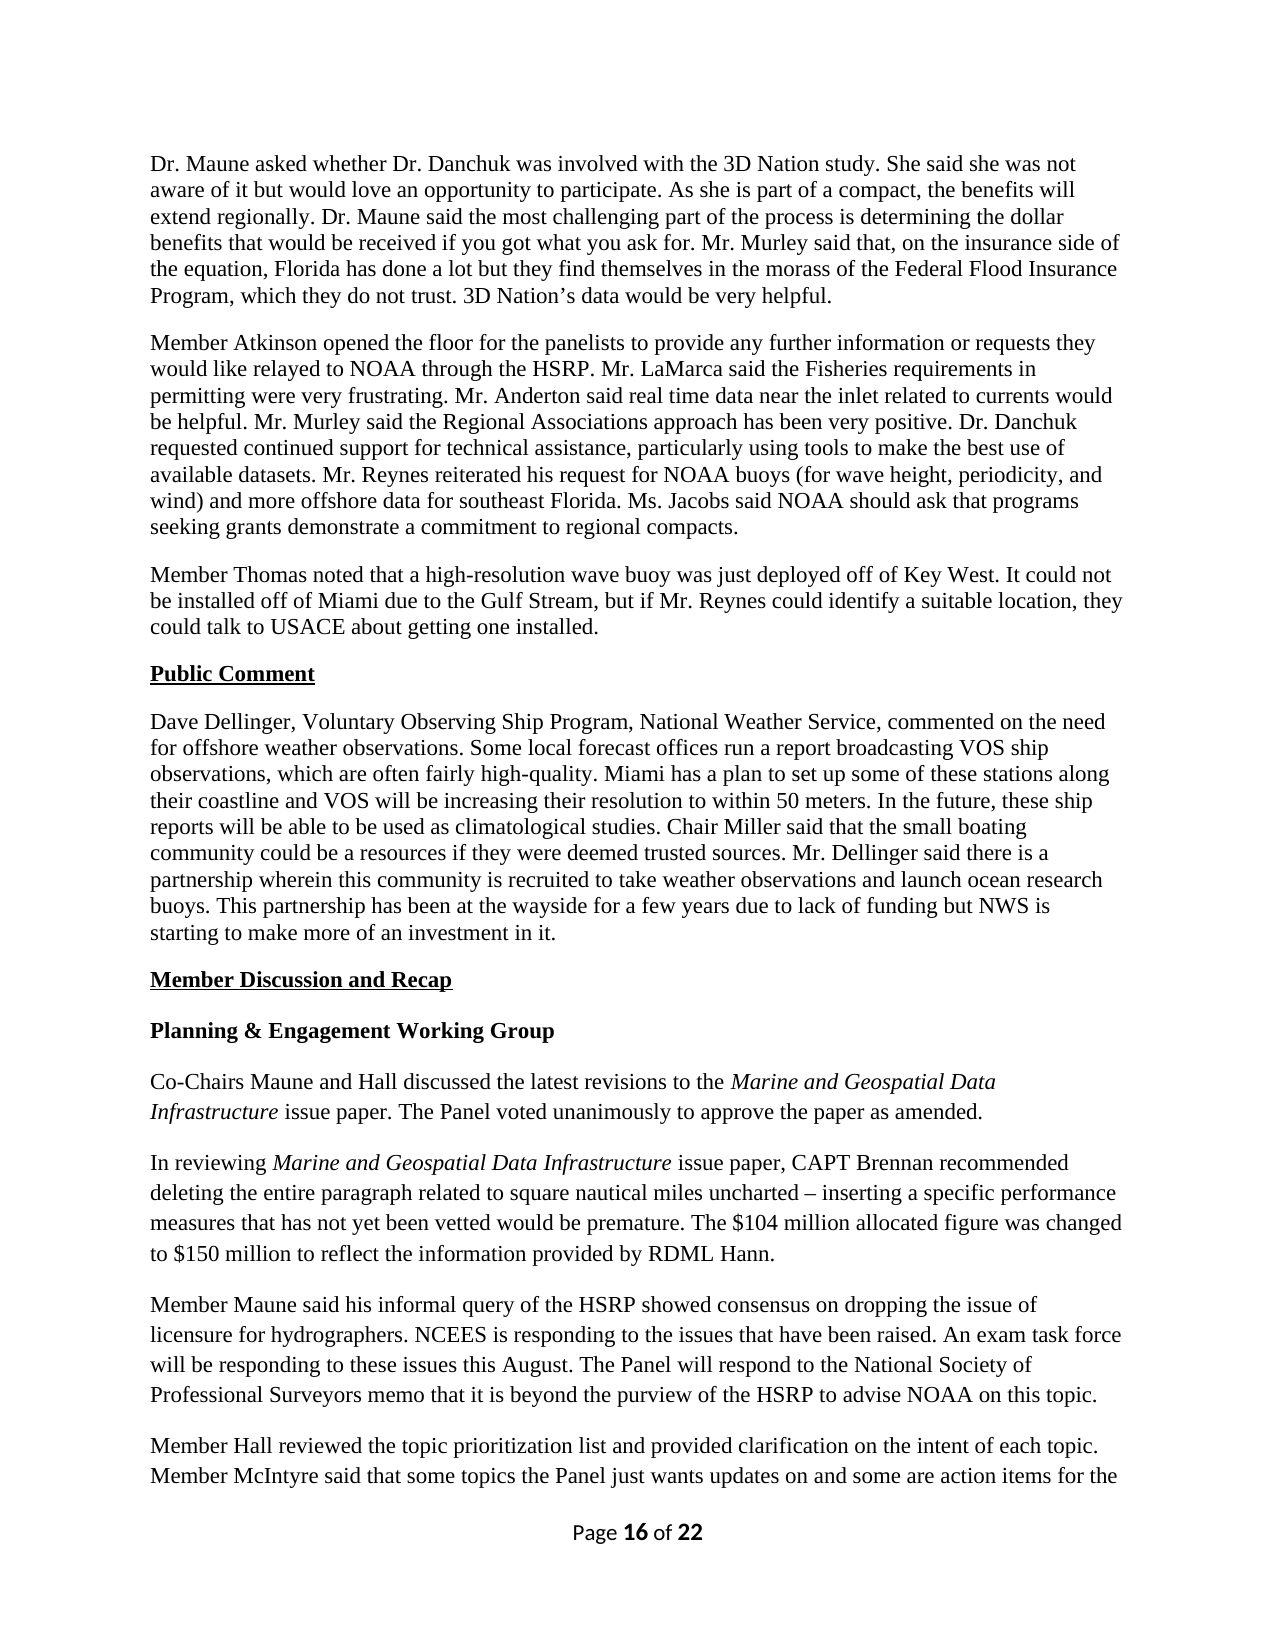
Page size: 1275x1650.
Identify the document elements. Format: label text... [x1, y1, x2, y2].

text Dave Dellinger, Voluntary Observing Ship Program, National Weather Service, commented on the need for offshore weather observations. Some local forecast offices run a report broadcasting VOS ship observations, which are often fairly high-quality. Miami has a plan to set up some of these stations along their coastline and VOS will be increasing their resolution to within 50 meters. In the future, these ship reports will be able to be used as climatological studies. Chair Miller said that the small boating community could be a resources if they were deemed trusted sources. Mr. Dellinger said there is a partnership wherein this community is recruited to take weather observations and launch ocean research buoys. This partnership has been at the wayside for a few years due to lack of funding but NWS is starting to make more of an investment in it. [150, 708, 1125, 945]
text Member Thomas noted that a high-resolution wave buoy was just deployed off of Key West. It could not be installed off of Miami due to the Gulf Stream, but if Mr. Reynes could identify a suitable location, they could talk to USACE about getting one installed. [150, 561, 1125, 640]
text Member Maune said his informal query of the HSRP showed consensus on dropping the issue of licensure for hydrographers. NCEES is responding to the issues that have been raised. An exam task force will be responding to these issues this August. The Panel will respond to the National Society of Professional Surveyors memo that it is beyond the purview of the HSRP to advise NOAA on this topic. [150, 1291, 1125, 1408]
text In reviewing Marine and Geospatial Data Infrastructure issue paper, CAPT Brennan recommended deleting the entire paragraph related to square nautical miles uncharted – inserting a specific performance measures that has not yet been vetted would be premature. The $104 million allocated figure was changed to $150 million to reflect the information provided by RDML Hann. [150, 1149, 1125, 1266]
text Planning & Engagement Working Group [150, 1017, 1125, 1043]
text Co-Chairs Maune and Hall discussed the latest revisions to the Marine and Geospatial Data Infrastructure issue paper. The Panel voted unanimously to approve the paper as amended. [150, 1068, 1125, 1124]
text Public Comment [150, 661, 1125, 687]
text Dr. Maune asked whether Dr. Danchuk was involved with the 3D Nation study. She said she was not aware of it but would love an opportunity to participate. As she is part of a compact, the benefits will extend regionally. Dr. Maune said the most challenging part of the process is determining the dollar benefits that would be received if you got what you ask for. Mr. Murley said that, on the insurance side of the equation, Florida has done a lot but they find themselves in the morass of the Federal Flood Insurance Program, which they do not trust. 3D Nation’s data would be very helpful. [150, 150, 1125, 308]
text Member Discussion and Recap [150, 966, 1125, 992]
text Member Atkinson opened the floor for the panelists to provide any further information or requests they would like relayed to NOAA through the HSRP. Mr. LaMarca said the Fisheries requirements in permitting were very frustrating. Mr. Anderton said real time data near the inlet related to currents would be helpful. Mr. Murley said the Regional Associations approach has been very positive. Dr. Danchuk requested continued support for technical assistance, particularly using tools to make the best use of available datasets. Mr. Reynes reiterated his request for NOAA buoys (for wave height, periodicity, and wind) and more offshore data for southeast Florida. Ms. Jacobs said NOAA should ask that programs seeking grants demonstrate a commitment to regional compacts. [150, 329, 1125, 540]
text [150, 1432, 1125, 1489]
